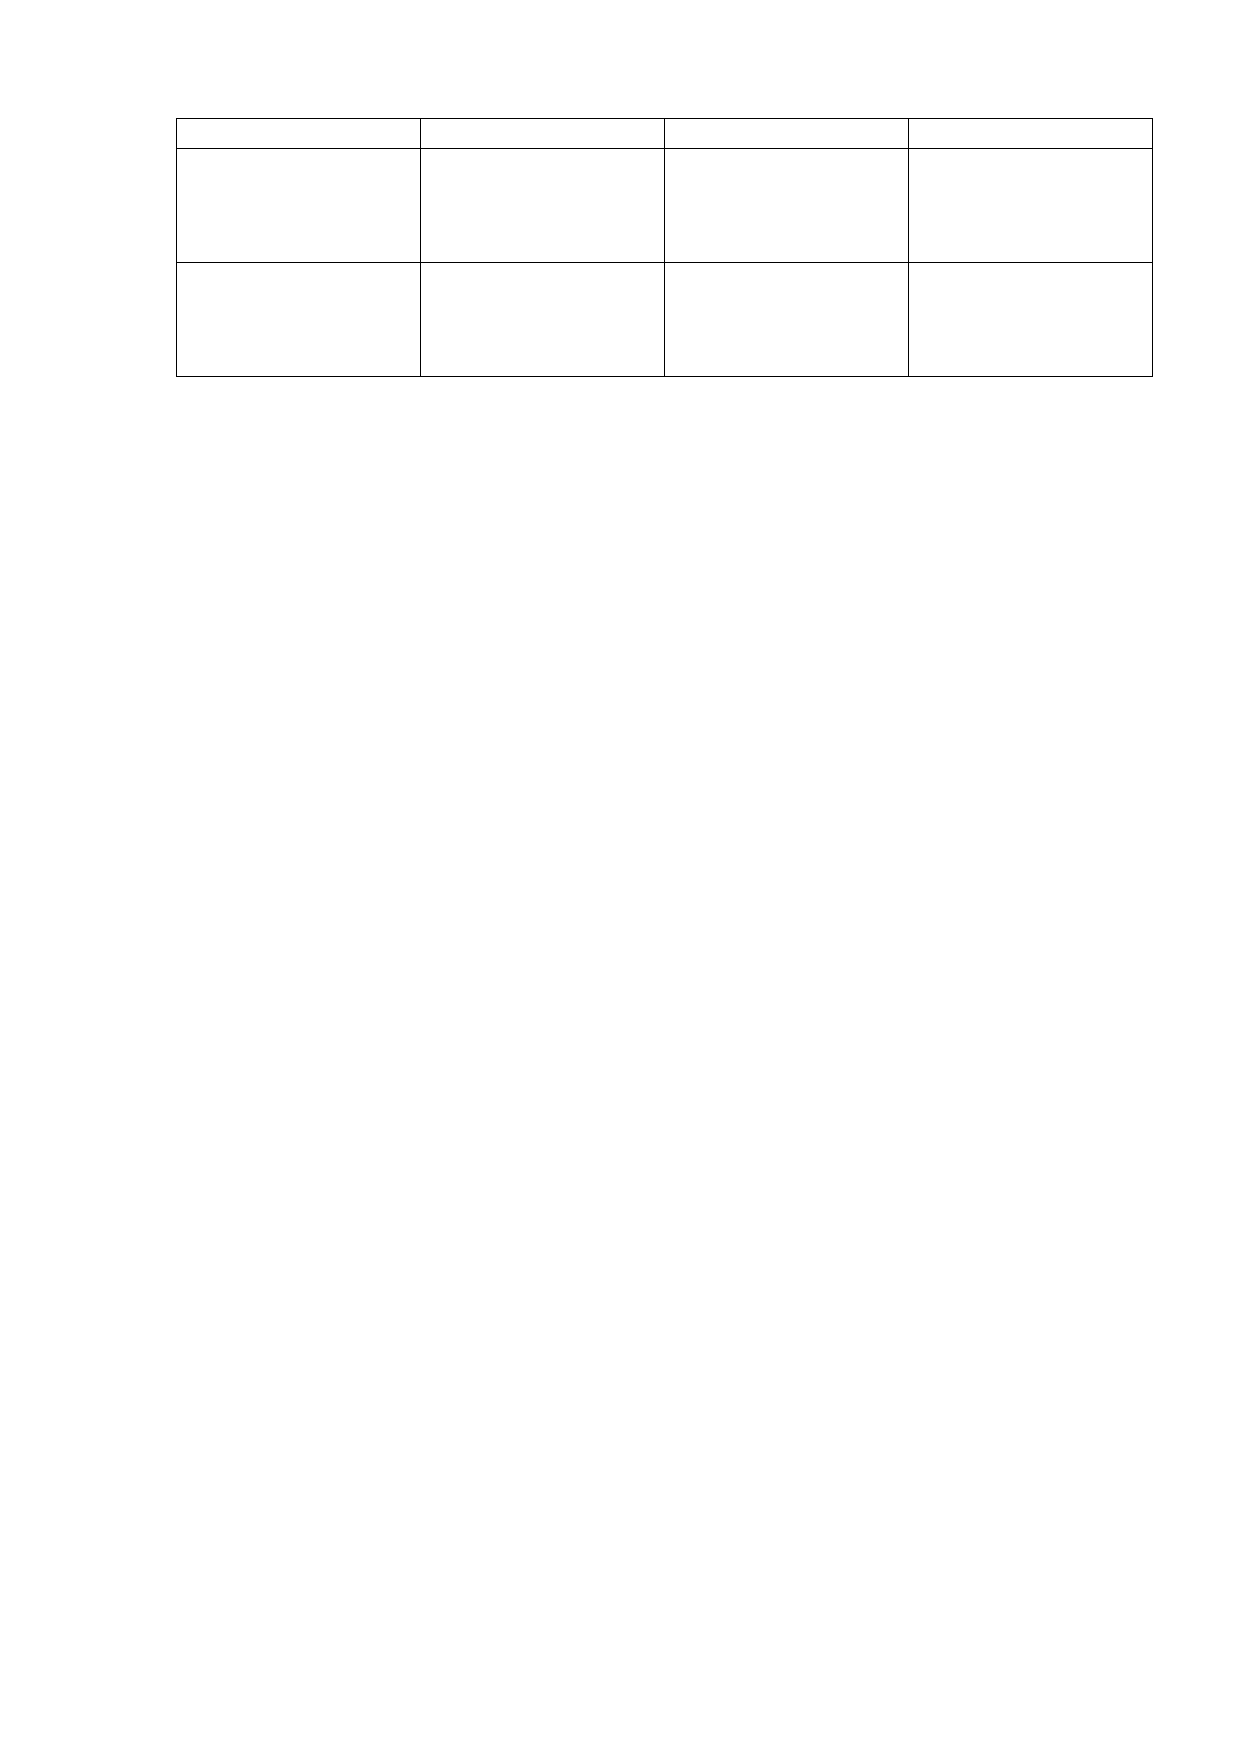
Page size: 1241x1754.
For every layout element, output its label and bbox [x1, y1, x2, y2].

table_cell [909, 119, 1152, 148]
table_cell [421, 263, 664, 376]
table_cell [421, 149, 664, 262]
table_cell [665, 149, 908, 262]
table_cell [909, 263, 1152, 376]
table_cell [665, 263, 908, 376]
table_cell [177, 119, 420, 148]
table_cell [421, 119, 664, 148]
table_cell [665, 119, 908, 148]
table_cell [909, 149, 1152, 262]
table_cell [177, 263, 420, 376]
table_cell [177, 149, 420, 262]
